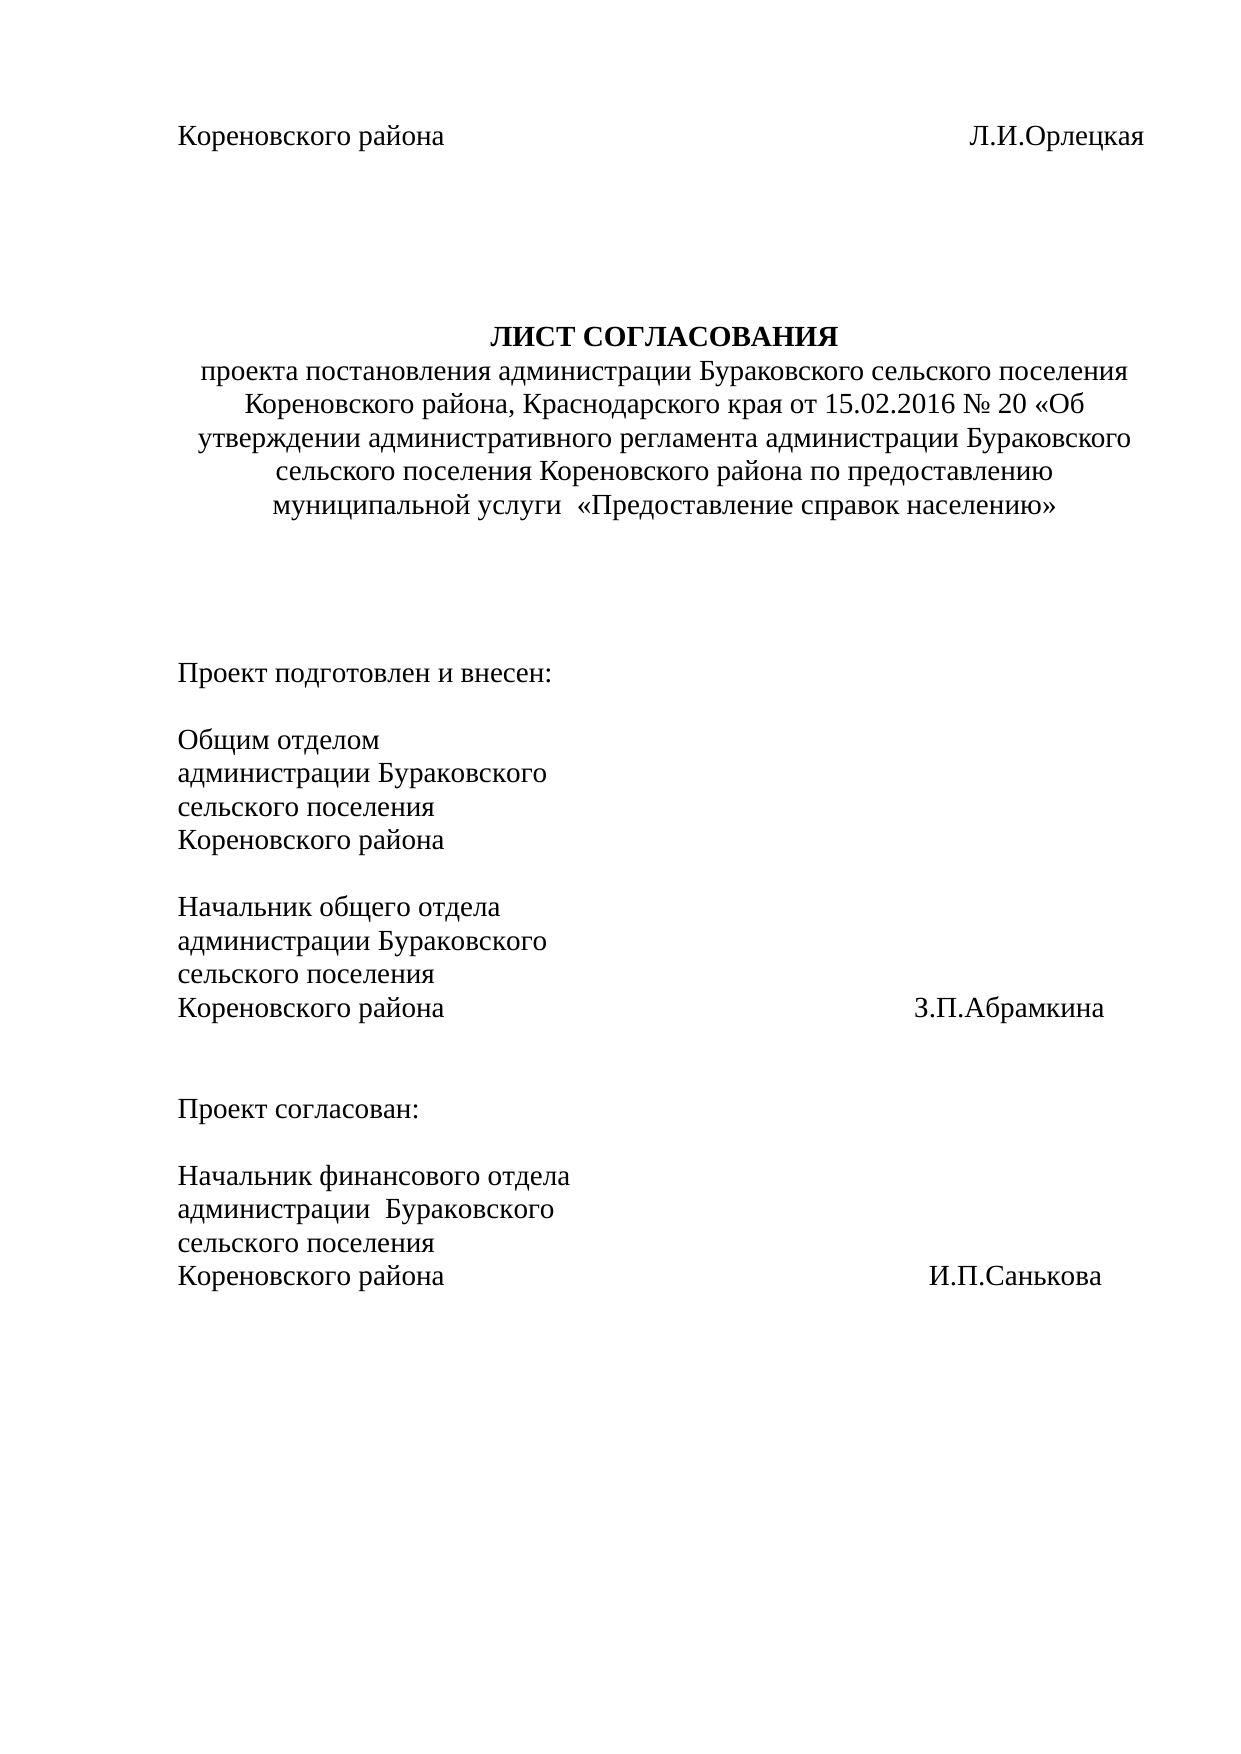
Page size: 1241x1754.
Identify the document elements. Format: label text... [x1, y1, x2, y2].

text Начальник финансового отдела [177, 1158, 1152, 1191]
text Кореновского района Л.И.Орлецкая [177, 118, 1152, 152]
text администрации Бураковского [177, 1191, 1152, 1225]
text администрации Бураковского [177, 755, 1152, 789]
text Кореновского района И.П.Санькова [177, 1258, 1152, 1292]
text Начальник общего отдела [177, 889, 1152, 923]
text администрации Бураковского [177, 923, 1152, 957]
text Кореновского района З.П.Абрамкина [177, 990, 1152, 1024]
text Проект согласован: [177, 1091, 1152, 1124]
text Проект подготовлен и внесен: [177, 655, 1152, 688]
title проекта постановления администрации Бураковского сельского поселения Кореновского района, Краснодарского края от 15.02.2016 № 20 «Об утверждении административного регламента администрации Бураковского сельского поселения Кореновского района по предоставлению муниципальной услуги «Предоставление справок населению» [177, 353, 1152, 521]
text ЛИСТ СОГЛАСОВАНИЯ [177, 319, 1152, 353]
text сельского поселения [177, 957, 1152, 990]
text сельского поселения [177, 789, 1152, 822]
text сельского поселения [177, 1225, 1152, 1258]
text Кореновского района [177, 822, 1152, 856]
text Общим отделом [177, 722, 1152, 755]
